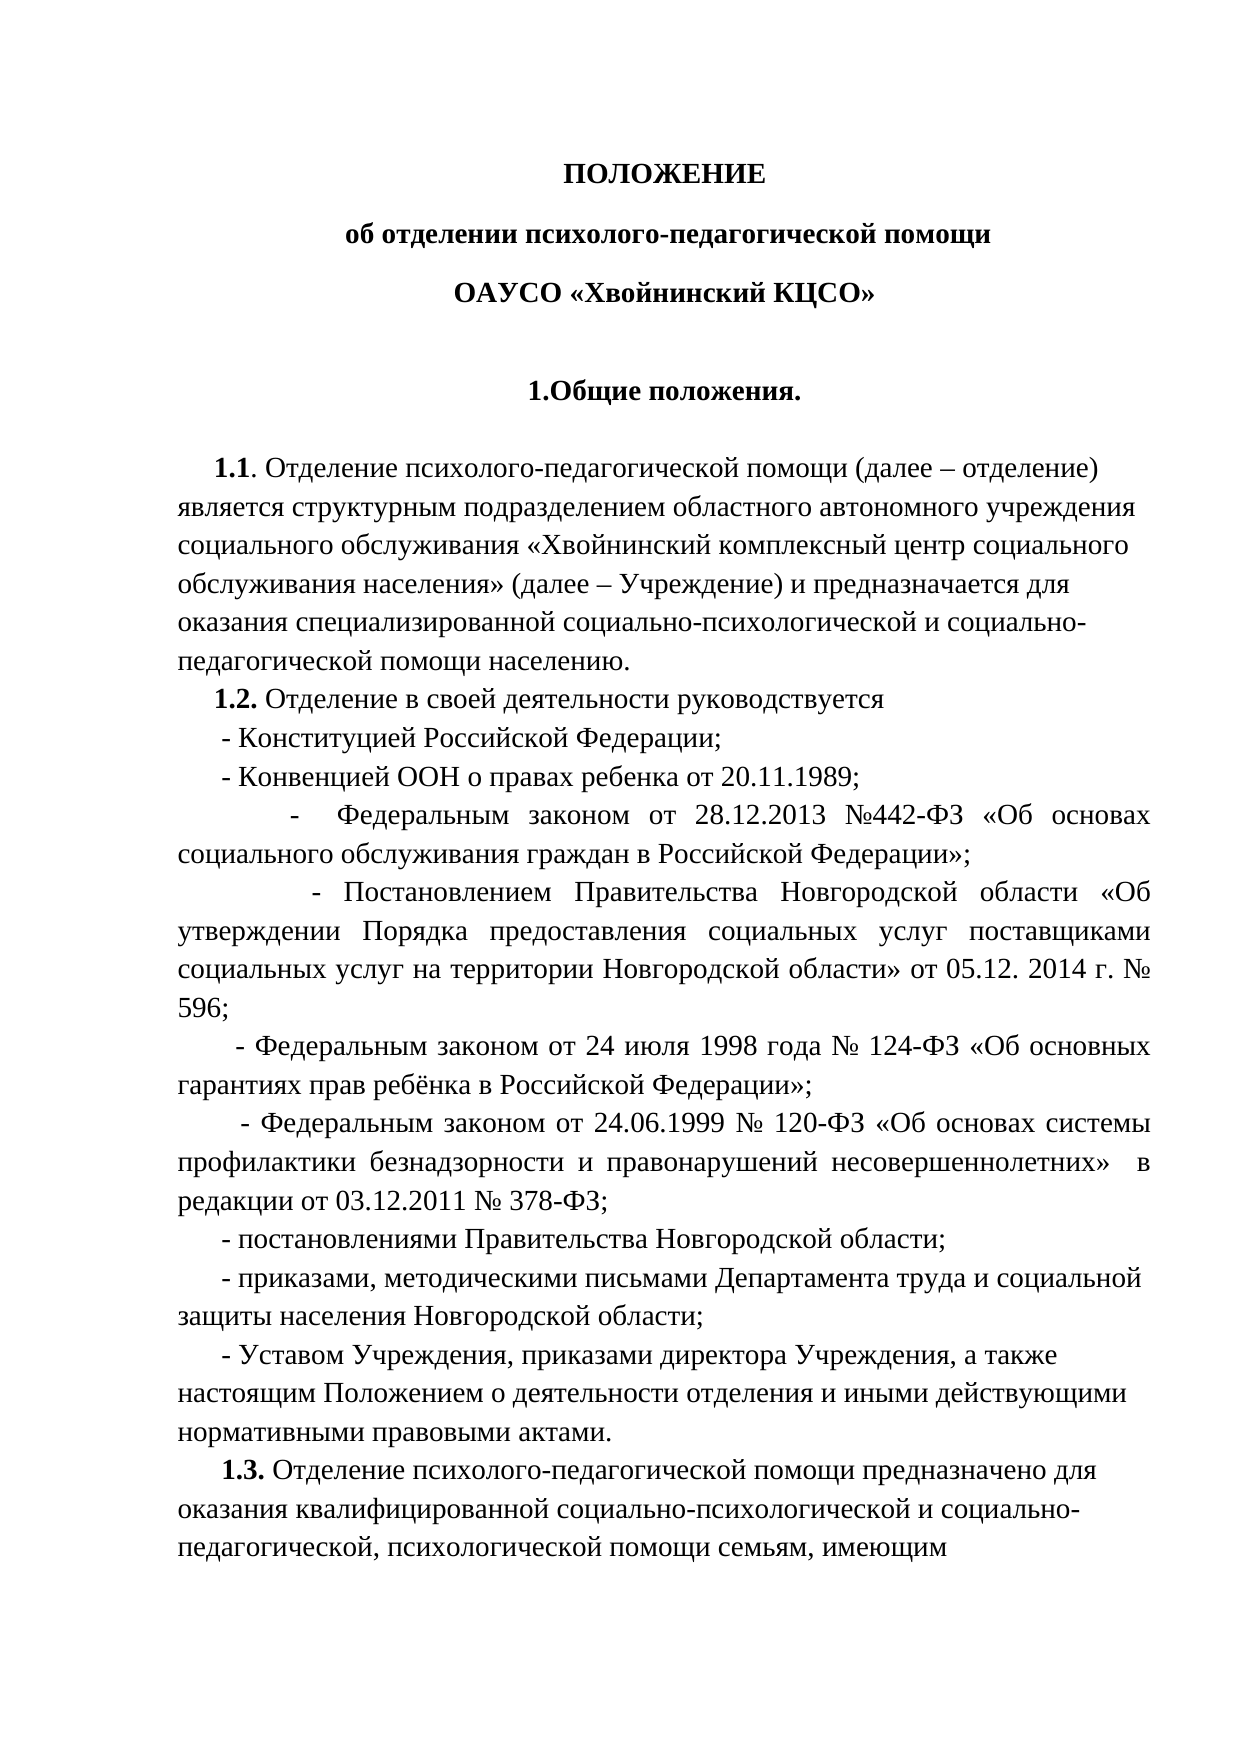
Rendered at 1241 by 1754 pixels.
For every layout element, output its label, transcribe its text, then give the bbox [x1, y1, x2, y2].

text - Конвенцией ООН о правах ребенка от 20.11.1989; [177, 759, 1152, 792]
text - Федеральным законом от 24 июля 1998 года № 124-ФЗ «Об основных гарантиях прав ребёнка в Российской Федерации»; [177, 1028, 1152, 1101]
text об отделении психолого-педагогической помощи [177, 216, 1152, 249]
text - Федеральным законом от 24.06.1999 № 120-ФЗ «Об основах системы профилактики безнадзорности и правонарушений несовершеннолетних» в редакции от 03.12.2011 № 378-ФЗ; [177, 1106, 1152, 1216]
text 1.Общие положения. [177, 373, 1152, 407]
text 1.1. Отделение психолого-педагогической помощи (далее – отделение) является структурным подразделением областного автономного учреждения социального обслуживания «Хвойнинский комплексный центр социального обслуживания населения» (далее – Учреждение) и предназначается для оказания специализированной социально-психологической и социально-педагогической помощи населению. [177, 450, 1152, 677]
text ОАУСО «Хвойнинский КЦСО» [177, 275, 1152, 309]
text - Уставом Учреждения, приказами директора Учреждения, а также настоящим Положением о деятельности отделения и иными действующими нормативными правовыми актами. [177, 1337, 1152, 1447]
text ПОЛОЖЕНИЕ [177, 157, 1152, 190]
text - постановлениями Правительства Новгородской области; [177, 1221, 1152, 1255]
text - Федеральным законом от 28.12.2013 №442-ФЗ «Об основах социального обслуживания граждан в Российской Федерации»; [177, 797, 1152, 869]
text - Постановлением Правительства Новгородской области «Об утверждении Порядка предоставления социальных услуг поставщиками социальных услуг на территории Новгородской области» от 05.12. 2014 г. № 596; [177, 874, 1152, 1023]
text - Конституцией Российской Федерации; [177, 720, 1152, 754]
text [177, 1452, 1152, 1563]
text - приказами, методическими письмами Департамента труда и социальной защиты населения Новгородской области; [177, 1260, 1152, 1332]
text 1.2. Отделение в своей деятельности руководствуется [177, 682, 1152, 715]
